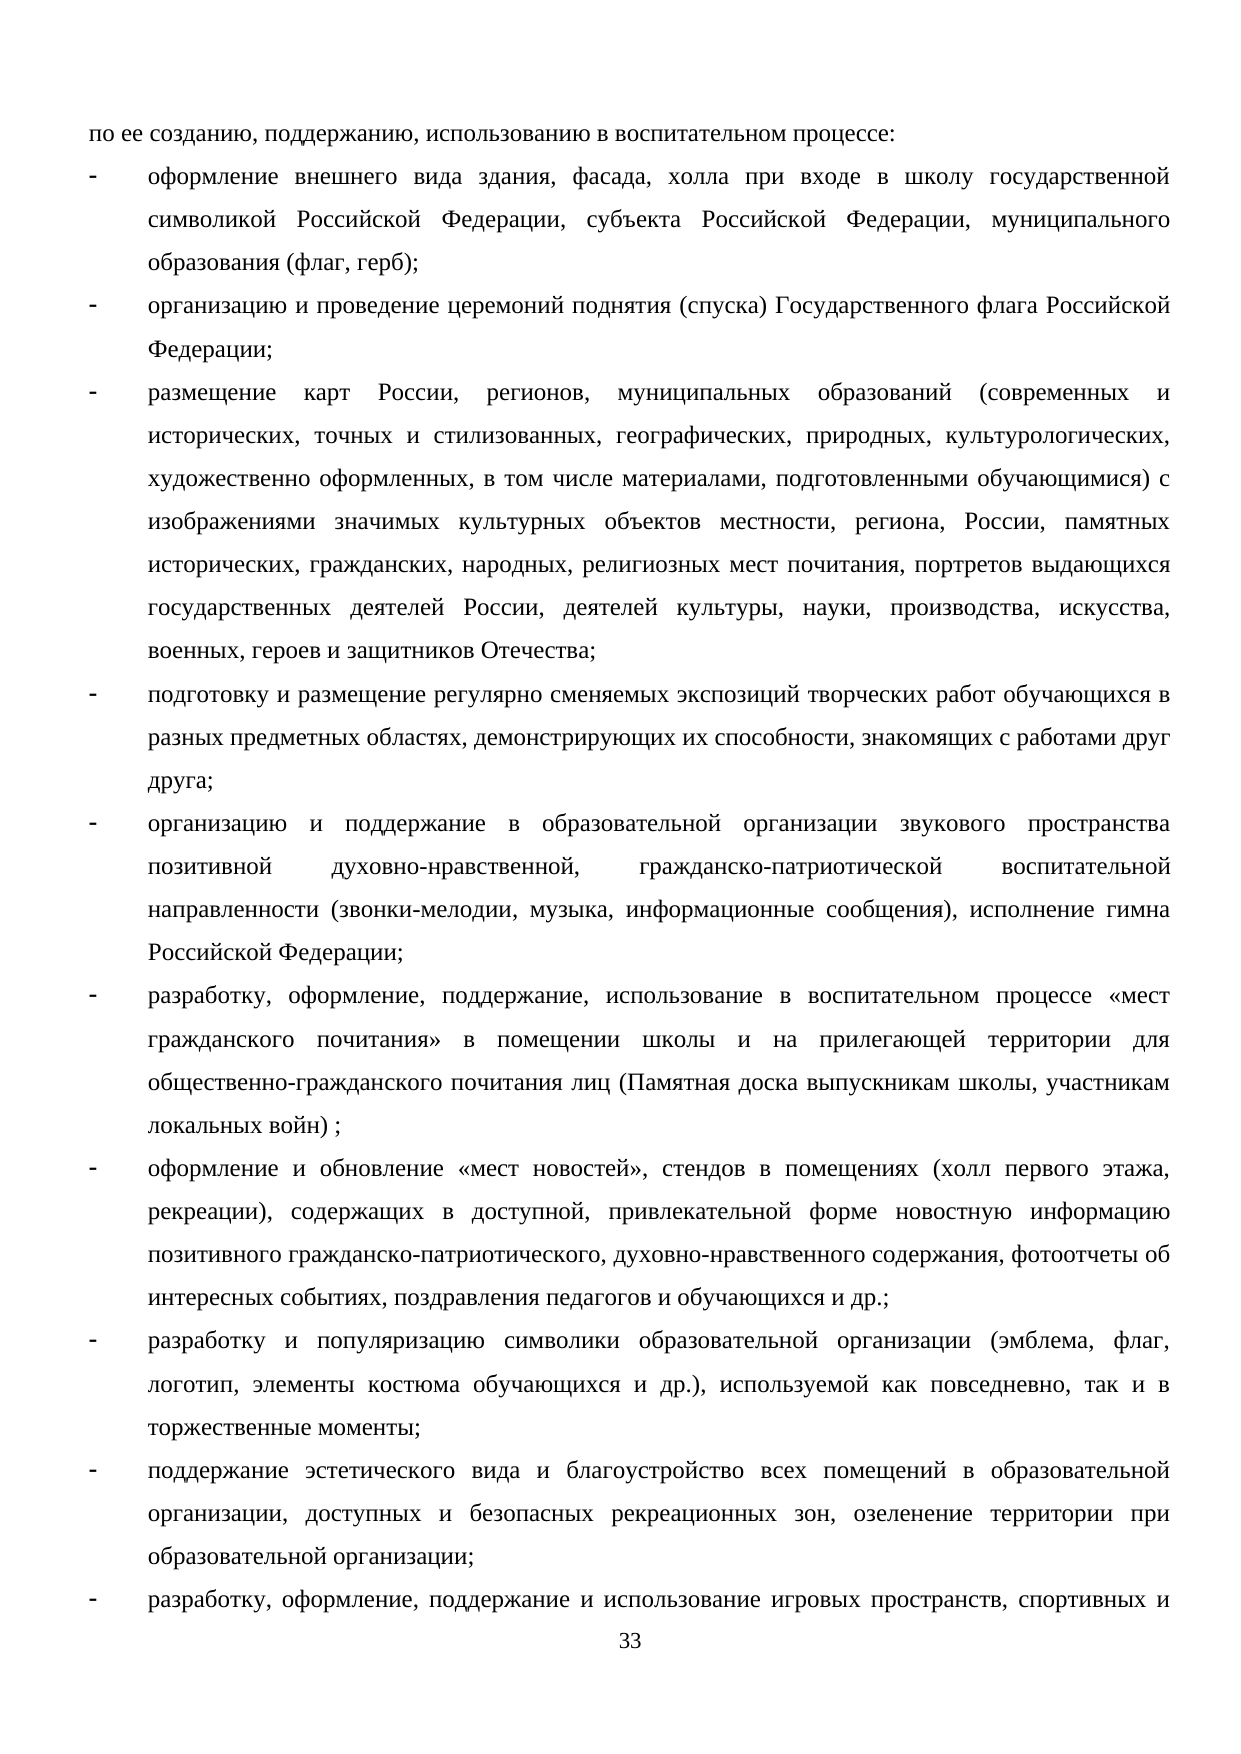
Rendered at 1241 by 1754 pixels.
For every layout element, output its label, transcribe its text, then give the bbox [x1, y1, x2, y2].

list оформление внешнего вида здания, фасада, холла при входе в школу государственной символикой Российской Федерации, субъекта Российской Федерации, муниципального образования (флаг, герб); [89, 161, 1171, 276]
list размещение карт России, регионов, муниципальных образований (современных и исторических, точных и стилизованных, географических, природных, культурологических, художественно оформленных, в том числе материалами, подготовленными обучающимися) с изображениями значимых культурных объектов местности, региона, России, памятных исторических, гражданских, народных, религиозных мест почитания, портретов выдающихся государственных деятелей России, деятелей культуры, науки, производства, искусства, военных, героев и защитников Отечества; [89, 377, 1171, 664]
list разработку, оформление, поддержание, использование в воспитательном процессе «мест гражданского почитания» в помещении школы и на прилегающей территории для общественно-гражданского почитания лиц (Памятная доска выпускникам школы, участникам локальных войн) ; [89, 981, 1171, 1139]
list организацию и поддержание в образовательной организации звукового пространства позитивной духовно-нравственной, гражданско-патриотической воспитательной направленности (звонки-мелодии, музыка, информационные сообщения), исполнение гимна Российской Федерации; [89, 808, 1171, 966]
list организацию и проведение церемоний поднятия (спуска) Государственного флага Российской Федерации; [89, 291, 1171, 362]
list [89, 1584, 1171, 1613]
list подготовку и размещение регулярно сменяемых экспозиций творческих работ обучающихся в разных предметных областях, демонстрирующих их способности, знакомящих с работами друг друга; [89, 679, 1171, 794]
list поддержание эстетического вида и благоустройство всех помещений в образовательной организации, доступных и безопасных рекреационных зон, озеленение территории при образовательной организации; [89, 1455, 1171, 1570]
list разработку и популяризацию символики образовательной организации (эмблема, флаг, логотип, элементы костюма обучающихся и др.), используемой как повседневно, так и в торжественные моменты; [89, 1326, 1171, 1441]
list оформление и обновление «мест новостей», стендов в помещениях (холл первого этажа, рекреации), содержащих в доступной, привлекательной форме новостную информацию позитивного гражданско-патриотического, духовно-нравственного содержания, фотоотчеты об интересных событиях, поздравления педагогов и обучающихся и др.; [89, 1153, 1171, 1311]
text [89, 118, 1171, 147]
